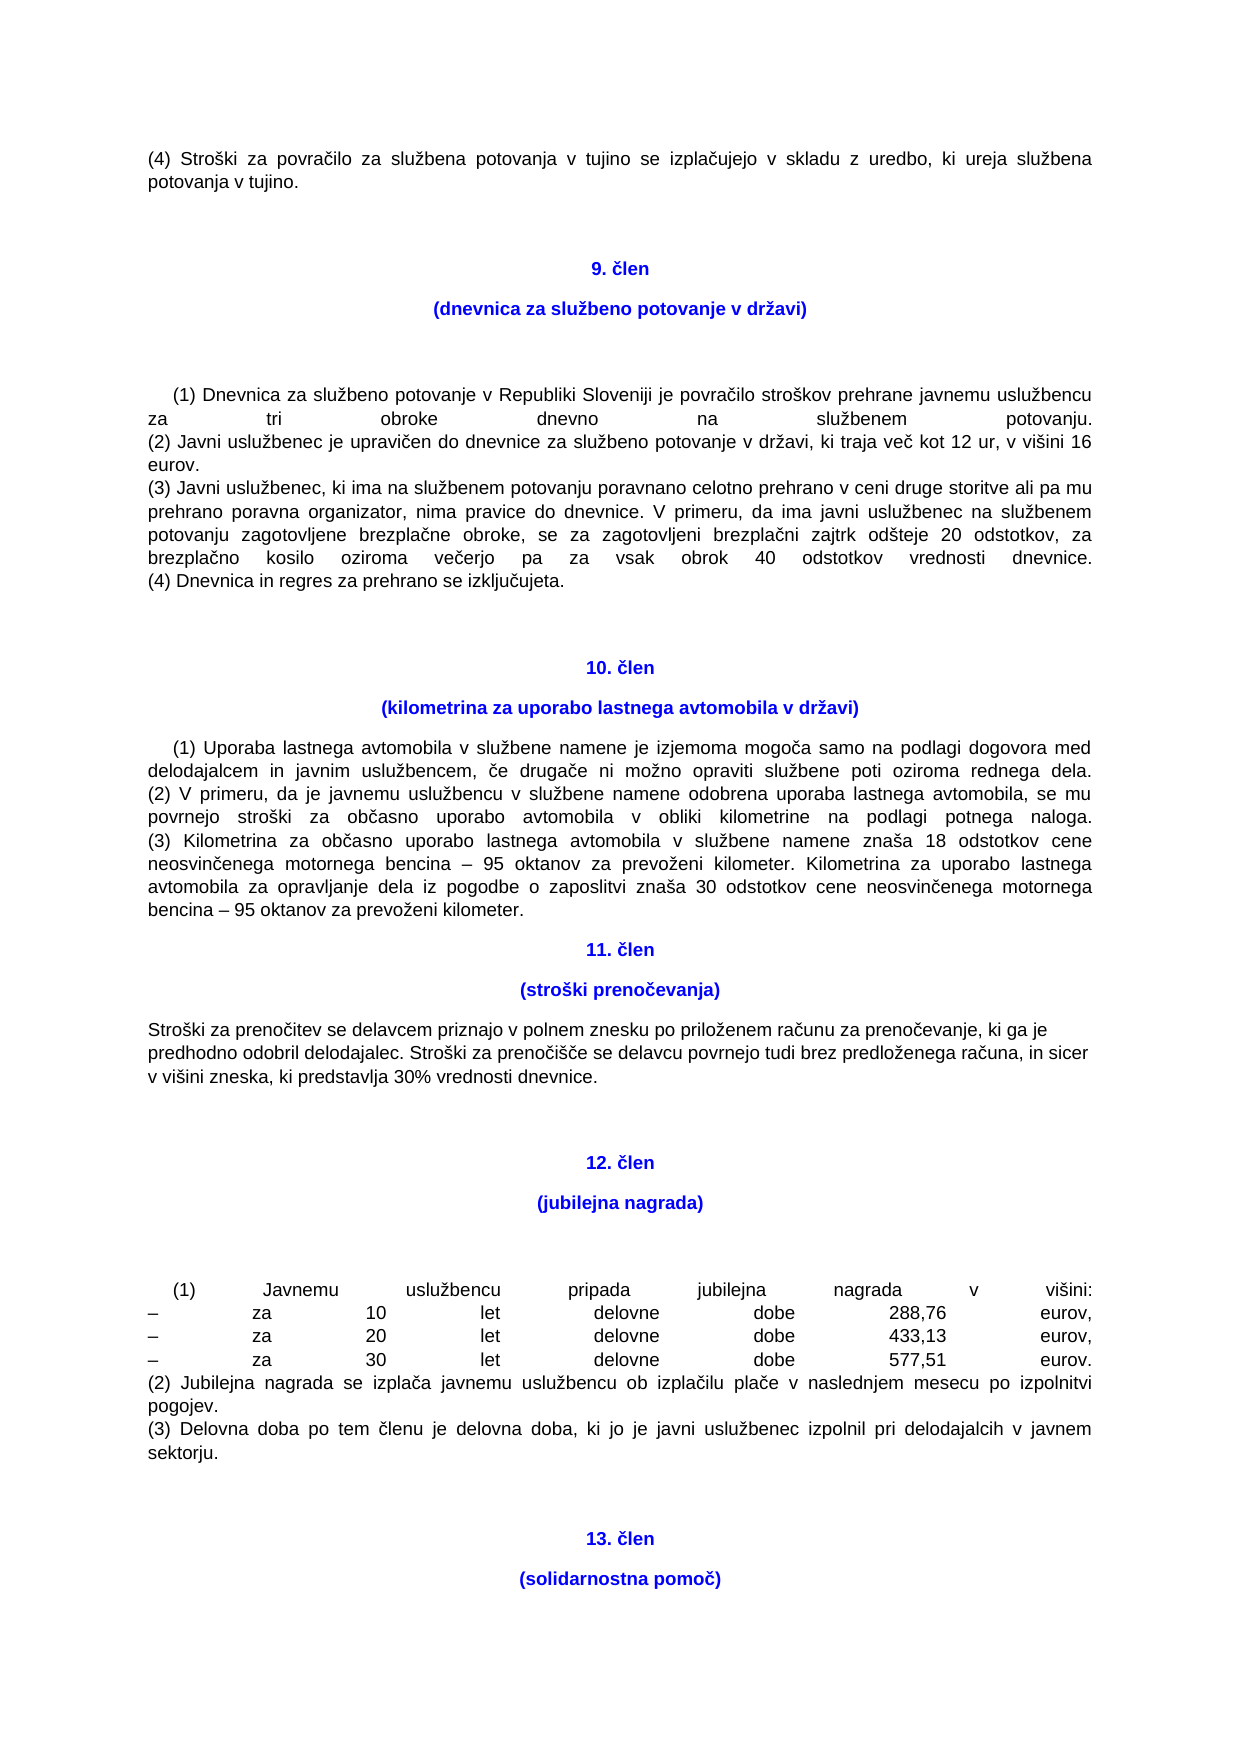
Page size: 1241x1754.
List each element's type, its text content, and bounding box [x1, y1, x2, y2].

text 12. člen [148, 1152, 1093, 1174]
text 9. člen [148, 258, 1093, 279]
text (1) Javnemu uslužbencu pripada jubilejna nagrada v višini: – za 10 let delovne dobe 288,76 eurov, – za 20 let delovne dobe 433,13 eurov, – za 30 let delovne dobe 577,51 eurov. (2) Jubilejna nagrada se izplača javnemu uslužbencu ob izplačilu plače v naslednjem mesecu po izpolnitvi pogojev. (3) Delovna doba po tem členu je delovna doba, ki jo je javni uslužbenec izpolnil pri delodajalcih v javnem sektorju. [148, 1279, 1093, 1463]
text 11. člen [148, 939, 1093, 961]
text 10. člen [148, 657, 1093, 678]
text (stroški prenočevanja) [148, 979, 1093, 1001]
text (kilometrina za uporabo lastnega avtomobila v državi) [148, 697, 1093, 718]
text Stroški za prenočitev se delavcem priznajo v polnem znesku po priloženem računu za prenočevanje, ki ga je predhodno odobril delodajalec. Stroški za prenočišče se delavcu povrnejo tudi brez predloženega računa, in sicer v višini zneska, ki predstavlja 30% vrednosti dnevnice. [148, 1019, 1093, 1087]
text (jubilejna nagrada) [148, 1192, 1093, 1214]
text 13. člen [148, 1528, 1093, 1550]
text (1) Dnevnica za službeno potovanje v Republiki Sloveniji je povračilo stroškov prehrane javnemu uslužbencu za tri obroke dnevno na službenem potovanju. (2) Javni uslužbenec je upravičen do dnevnice za službeno potovanje v državi, ki traja več kot 12 ur, v višini 16 eurov. (3) Javni uslužbenec, ki ima na službenem potovanju poravnano celotno prehrano v ceni druge storitve ali pa mu prehrano poravna organizator, nima pravice do dnevnice. V primeru, da ima javni uslužbenec na službenem potovanju zagotovljene brezplačne obroke, se za zagotovljeni brezplačni zajtrk odšteje 20 odstotkov, za brezplačno kosilo oziroma večerjo pa za vsak obrok 40 odstotkov vrednosti dnevnice. (4) Dnevnica in regres za prehrano se izključujeta. [148, 384, 1093, 592]
text (solidarnostna pomoč) [148, 1568, 1093, 1590]
text (1) Uporaba lastnega avtomobila v službene namene je izjemoma mogoča samo na podlagi dogovora med delodajalcem in javnim uslužbencem, če drugače ni možno opraviti službene poti oziroma rednega dela. (2) V primeru, da je javnemu uslužbencu v službene namene odobrena uporaba lastnega avtomobila, se mu povrnejo stroški za občasno uporabo avtomobila v obliki kilometrine na podlagi potnega naloga. (3) Kilometrina za občasno uporabo lastnega avtomobila v službene namene znaša 18 odstotkov cene neosvinčenega motornega bencina – 95 oktanov za prevoženi kilometer. Kilometrina za uporabo lastnega avtomobila za opravljanje dela iz pogodbe o zaposlitvi znaša 30 odstotkov cene neosvinčenega motornega bencina – 95 oktanov za prevoženi kilometer. [148, 737, 1093, 921]
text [148, 148, 1093, 192]
text (dnevnica za službeno potovanje v državi) [148, 297, 1093, 319]
